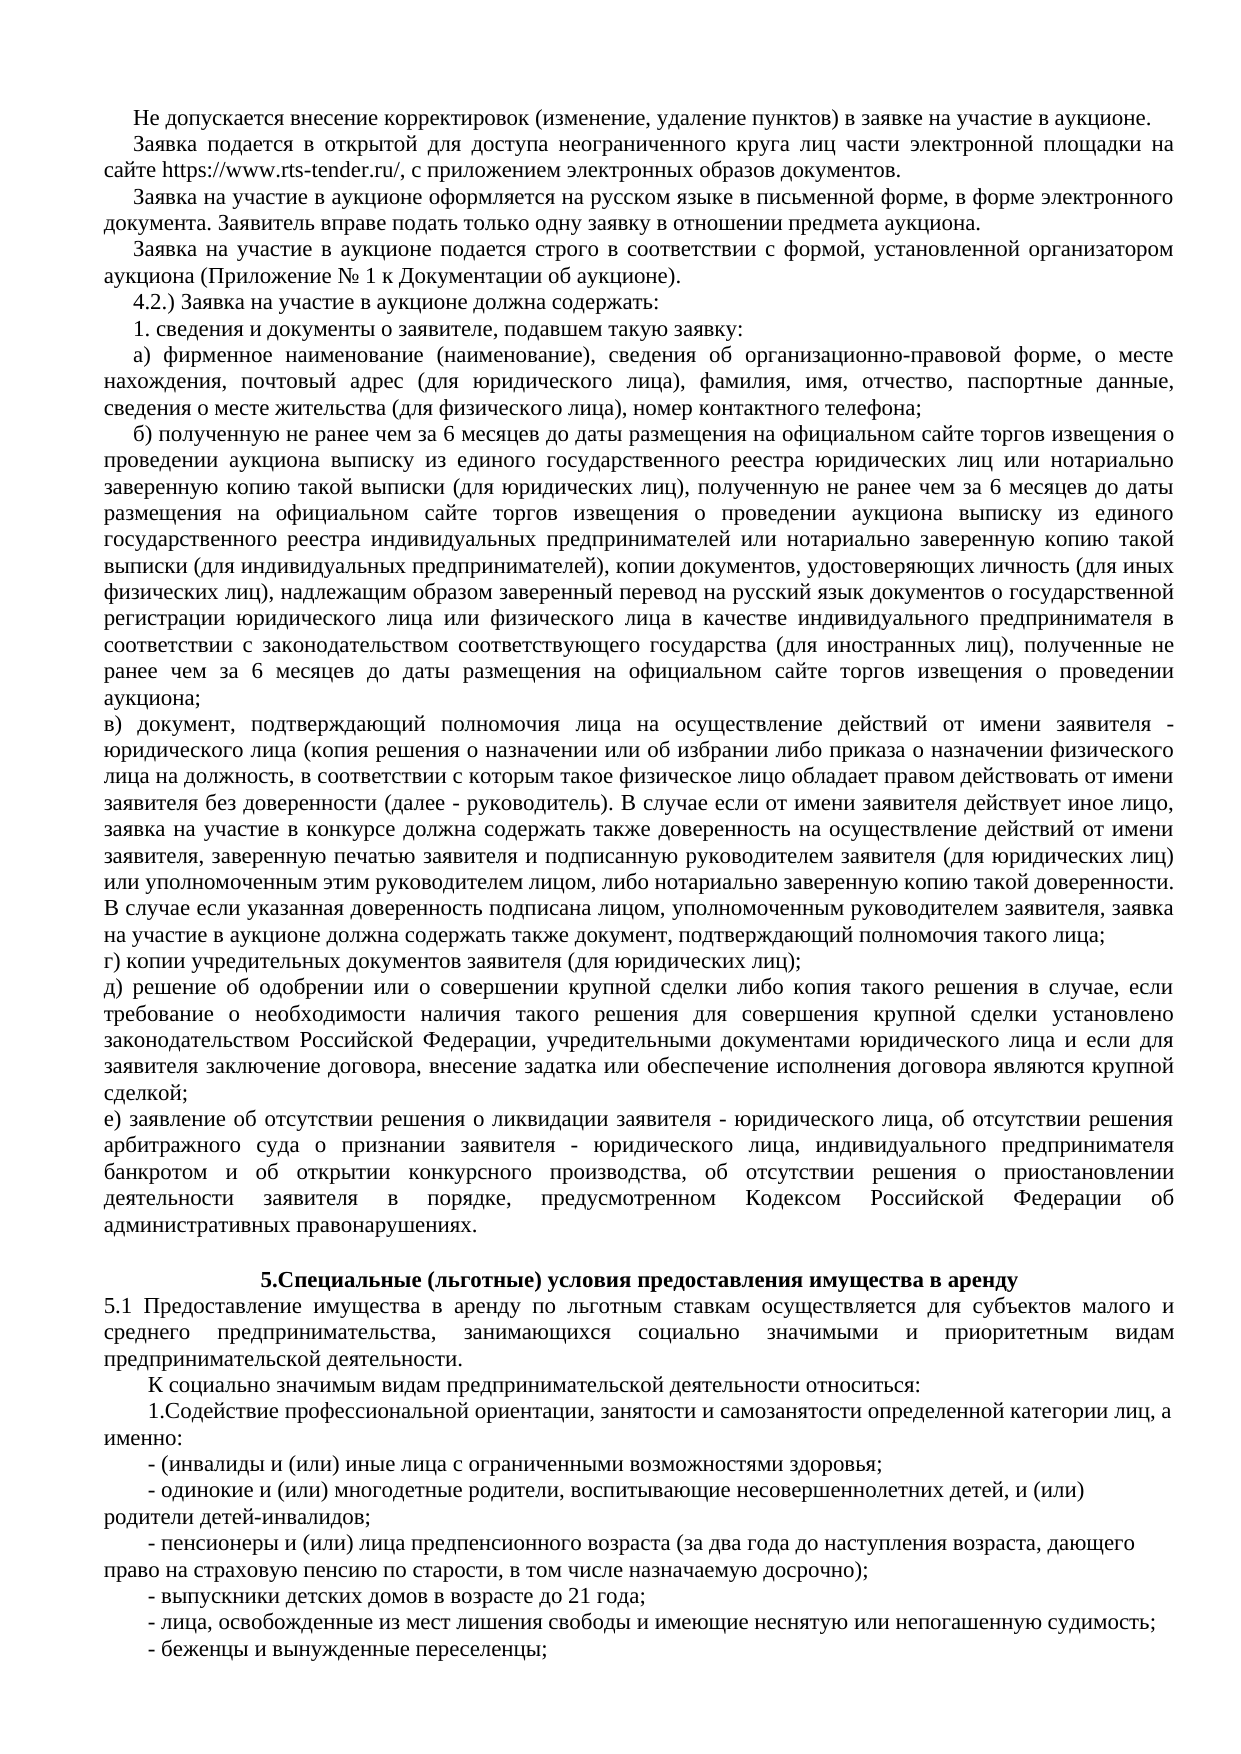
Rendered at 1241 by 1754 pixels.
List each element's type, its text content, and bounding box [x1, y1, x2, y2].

text - (инвалиды и (или) иные лица с ограниченными возможностями здоровья; [103, 1450, 1181, 1477]
text в) документ, подтверждающий полномочия лица на осуществление действий от имени заявителя - юридического лица (копия решения о назначении или об избрании либо приказа о назначении физического лица на должность, в соответствии с которым такое физическое лицо обладает правом действовать от имени заявителя без доверенности (далее - руководитель). В случае если от имени заявителя действует иное лицо, заявка на участие в конкурсе должна содержать также доверенность на осуществление действий от имени заявителя, заверенную печатью заявителя и подписанную руководителем заявителя (для юридических лиц) или уполномоченным этим руководителем лицом, либо нотариально заверенную копию такой доверенности. В случае если указанная доверенность подписана лицом, уполномоченным руководителем заявителя, заявка на участие в аукционе должна содержать также документ, подтверждающий полномочия такого лица; [103, 710, 1181, 947]
text 4.2.) Заявка на участие в аукционе должна содержать: [103, 288, 1181, 314]
text 5.Специальные (льготные) условия предоставления имущества в аренду [103, 1266, 1181, 1292]
text - одинокие и (или) многодетные родители, воспитывающие несовершеннолетних детей, и (или) родители детей-инвалидов; [103, 1477, 1181, 1529]
text - беженцы и вынужденные переселенцы; [103, 1635, 1181, 1661]
text 1.Содействие профессиональной ориентации, занятости и самозанятости определенной категории лиц, а именно: [103, 1397, 1181, 1450]
text е) заявление об отсутствии решения о ликвидации заявителя - юридического лица, об отсутствии решения арбитражного суда о признании заявителя - юридического лица, индивидуального предпринимателя банкротом и об открытии конкурсного производства, об отсутствии решения о приостановлении деятельности заявителя в порядке, предусмотренном Кодексом Российской Федерации об административных правонарушениях. [103, 1105, 1181, 1237]
text б) полученную не ранее чем за 6 месяцев до даты размещения на официальном сайте торгов извещения о проведении аукциона выписку из единого государственного реестра юридических лиц или нотариально заверенную копию такой выписки (для юридических лиц), полученную не ранее чем за 6 месяцев до даты размещения на официальном сайте торгов извещения о проведении аукциона выписку из единого государственного реестра индивидуальных предпринимателей или нотариально заверенную копию такой выписки (для индивидуальных предпринимателей), копии документов, удостоверяющих личность (для иных физических лиц), надлежащим образом заверенный перевод на русский язык документов о государственной регистрации юридического лица или физического лица в качестве индивидуального предпринимателя в соответствии с законодательством соответствующего государства (для иностранных лиц), полученные не ранее чем за 6 месяцев до даты размещения на официальном сайте торгов извещения о проведении аукциона; [103, 420, 1181, 710]
text Заявка на участие в аукционе оформляется на русском языке в письменной форме, в форме электронного документа. Заявитель вправе подать только одну заявку в отношении предмета аукциона. [103, 183, 1181, 236]
text 5.1 Предоставление имущества в аренду по льготным ставкам осуществляется для субъектов малого и среднего предпринимательства, занимающихся социально значимыми и приоритетным видам предпринимательской деятельности. [103, 1292, 1181, 1371]
text Не допускается внесение корректировок (изменение, удаление пунктов) в заявке на участие в аукционе. [103, 104, 1181, 130]
text г) копии учредительных документов заявителя (для юридических лиц); [103, 947, 1181, 973]
text К социально значимым видам предпринимательской деятельности относиться: [103, 1371, 1181, 1397]
text Заявка подается в открытой для доступа неограниченного круга лиц части электронной площадки на сайте https://www.rts-tender.ru/, с приложением электронных образов документов. [103, 130, 1181, 183]
text - пенсионеры и (или) лица предпенсионного возраста (за два года до наступления возраста, дающего право на страховую пенсию по старости, в том числе назначаемую досрочно); [103, 1529, 1181, 1582]
text - выпускники детских домов в возрасте до 21 года; [103, 1582, 1181, 1608]
text 1. сведения и документы о заявителе, подавшем такую заявку: [103, 314, 1181, 341]
text - лица, освобожденные из мест лишения свободы и имеющие неснятую или непогашенную судимость; [103, 1608, 1181, 1635]
text Заявка на участие в аукционе подается строго в соответствии с формой, установленной организатором аукциона (Приложение № 1 к Документации об аукционе). [103, 236, 1181, 288]
text д) решение об одобрении или о совершении крупной сделки либо копия такого решения в случае, если требование о необходимости наличия такого решения для совершения крупной сделки установлено законодательством Российской Федерации, учредительными документами юридического лица и если для заявителя заключение договора, внесение задатка или обеспечение исполнения договора являются крупной сделкой; [103, 973, 1181, 1105]
text а) фирменное наименование (наименование), сведения об организационно-правовой форме, о месте нахождения, почтовый адрес (для юридического лица), фамилия, имя, отчество, паспортные данные, сведения о месте жительства (для физического лица), номер контактного телефона; [103, 341, 1181, 420]
